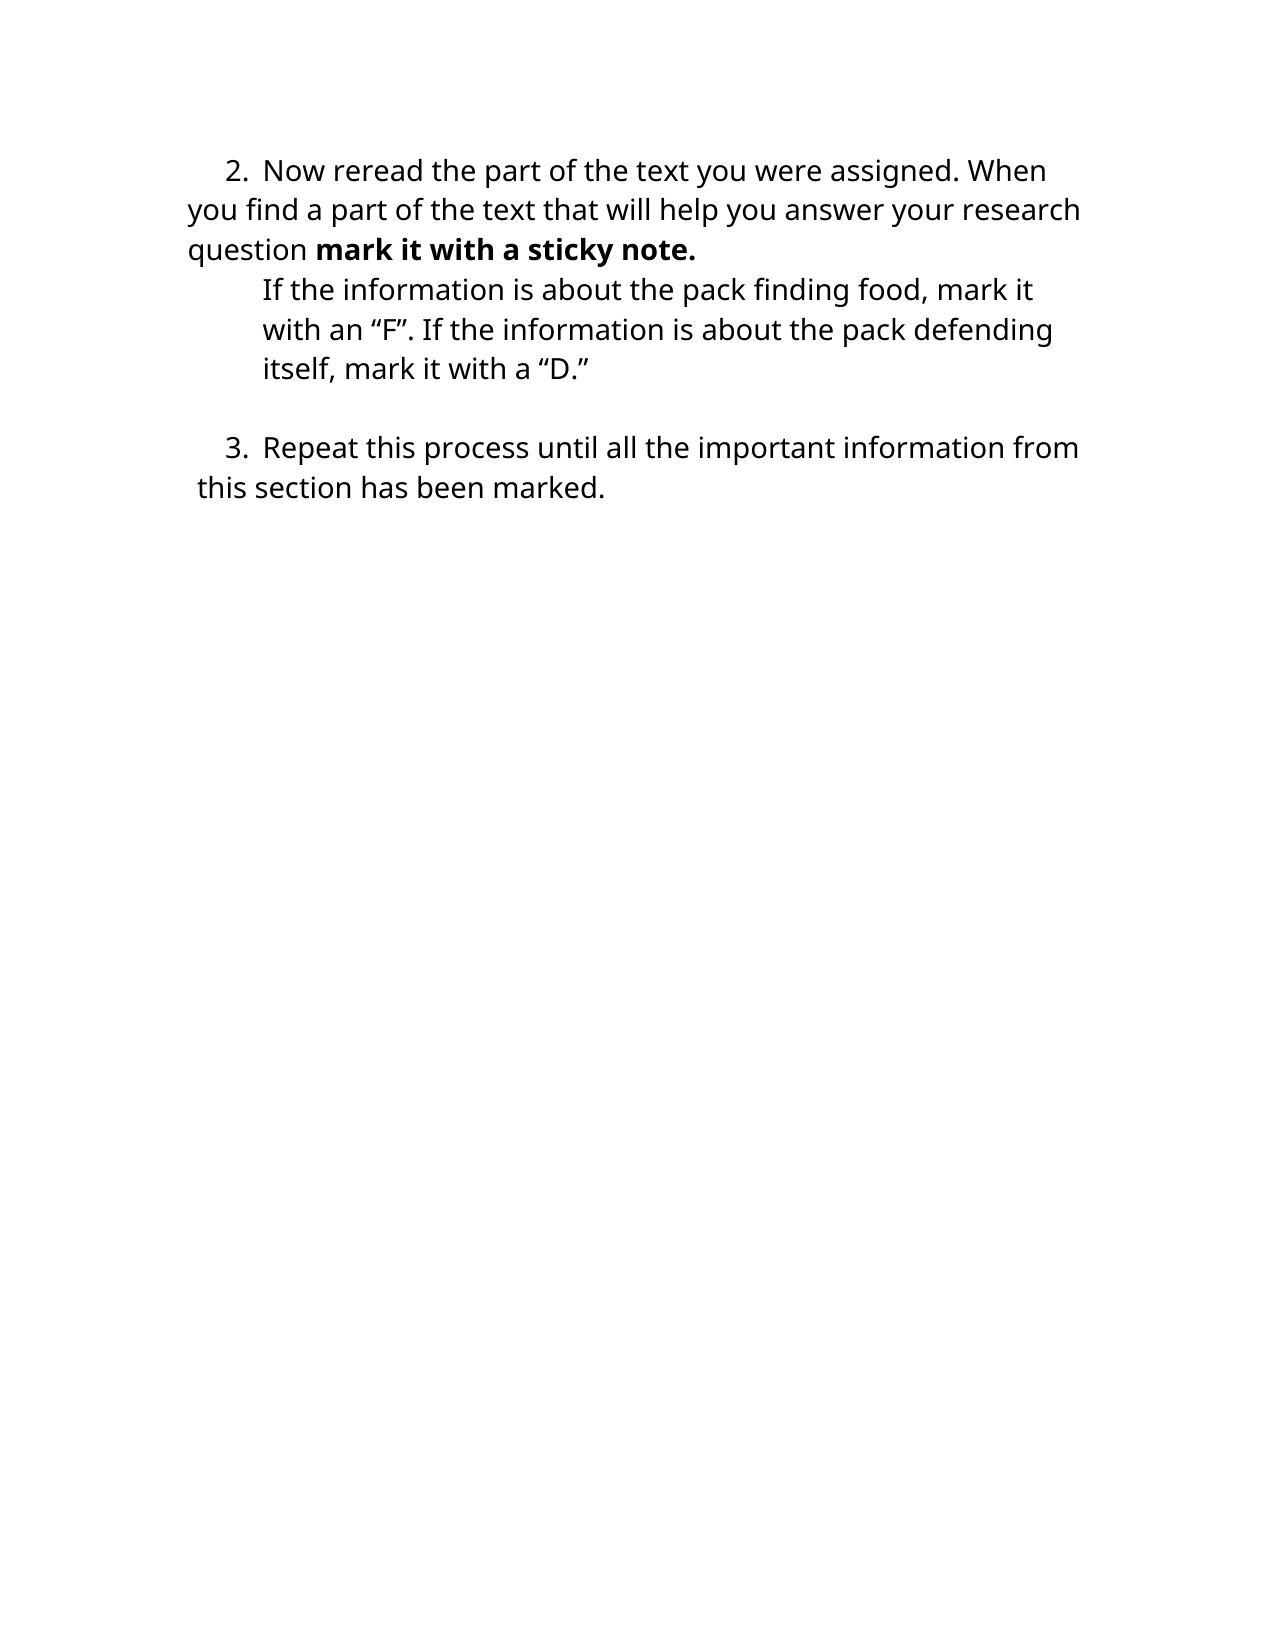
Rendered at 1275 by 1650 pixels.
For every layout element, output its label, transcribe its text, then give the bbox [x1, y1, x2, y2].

list If the information is about the pack finding food, mark it with an “F”. If the information is about the pack defending itself, mark it with a “D.” [262, 269, 1087, 388]
list Repeat this process until all the important information from this section has been marked. [197, 428, 1087, 507]
list Now reread the part of the text you were assigned. When you find a part of the text that will help you answer your research question mark it with a sticky note. [187, 150, 1087, 269]
